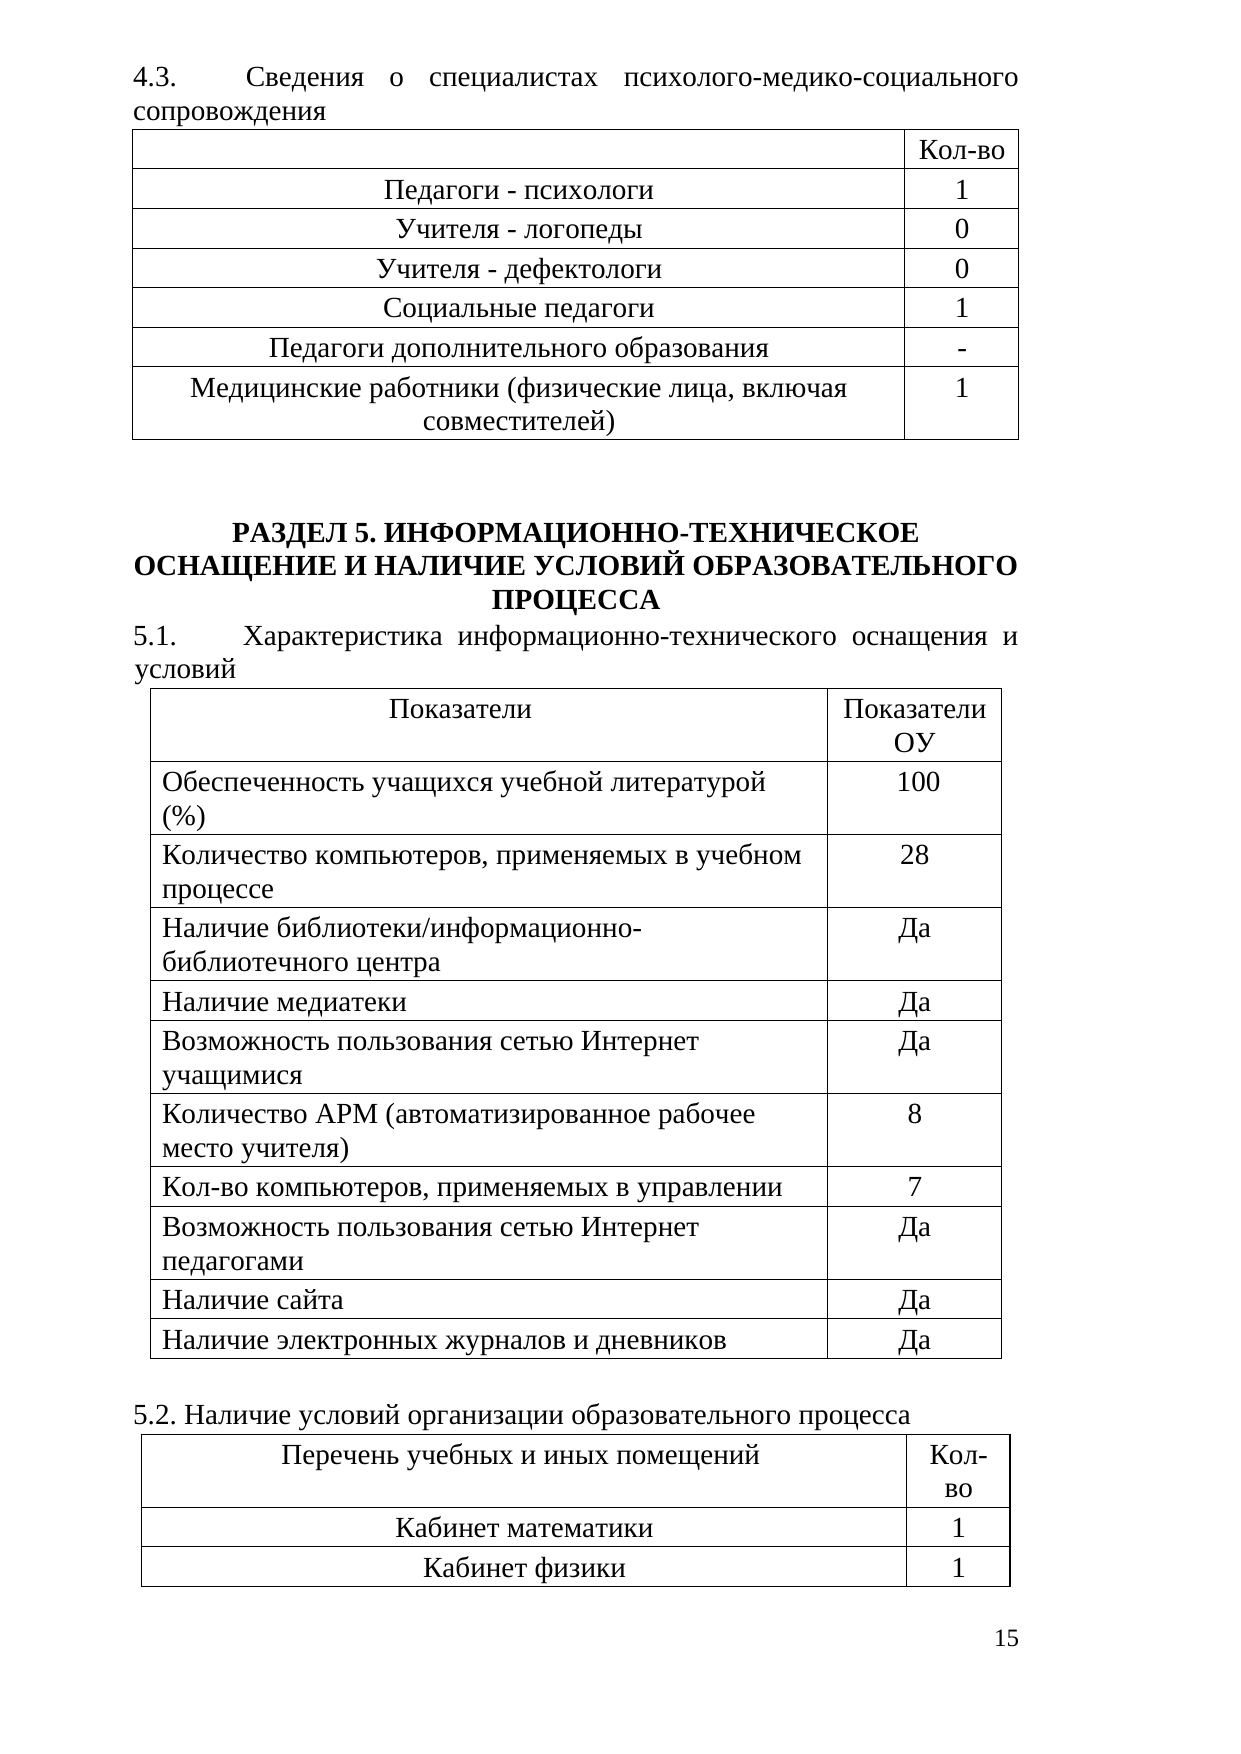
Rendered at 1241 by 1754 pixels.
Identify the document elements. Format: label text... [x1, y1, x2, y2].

table_cell Наличие библиотеки/информационно-библиотечного центра [151, 908, 827, 980]
table_cell 1 [907, 1508, 1009, 1546]
table_cell Наличие медиатеки [151, 981, 827, 1020]
table_cell Количество АРМ (автоматизированное рабочее место учителя) [151, 1094, 827, 1166]
table_cell 1 [905, 367, 1018, 439]
table_cell Да [828, 981, 1001, 1020]
table_cell Социальные педагоги [133, 288, 904, 327]
text 5.1. Характеристика информационно-технического оснащения и условий [133, 618, 1019, 685]
table_cell Да [828, 1021, 1001, 1093]
table_cell 100 [828, 762, 1001, 834]
table_cell Да [828, 1280, 1001, 1318]
text РАЗДЕЛ 5. ИНФОРМАЦИОННО-ТЕХНИЧЕСКОЕ ОСНАЩЕНИЕ И НАЛИЧИЕ УСЛОВИЙ ОБРАЗОВАТЕЛЬНОГО ПРОЦЕССА [133, 515, 1019, 616]
table_cell Кол-во компьютеров, применяемых в управлении [151, 1167, 827, 1206]
table_cell 1 [905, 288, 1018, 327]
text 5.2. Наличие условий организации образовательного процесса [133, 1397, 1019, 1431]
table_cell Педагоги дополнительного образования [133, 328, 904, 366]
table_cell Возможность пользования сетью Интернет педагогами [151, 1207, 827, 1279]
table_cell 1 [907, 1547, 1009, 1586]
table_cell 0 [905, 249, 1018, 287]
table_cell 28 [828, 835, 1001, 907]
table_cell Обеспеченность учащихся учебной литературой (%) [151, 762, 827, 834]
table_cell Возможность пользования сетью Интернет учащимися [151, 1021, 827, 1093]
table_cell Да [828, 1207, 1001, 1279]
table_cell Да [828, 908, 1001, 980]
table_cell Кабинет физики [142, 1547, 906, 1586]
table_cell 7 [828, 1167, 1001, 1206]
table_cell 1 [905, 169, 1018, 208]
table_cell Педагоги - психологи [133, 169, 904, 208]
table_header Перечень учебных и иных помещений [142, 1435, 906, 1507]
table_cell Наличие электронных журналов и дневников [151, 1319, 827, 1358]
table_header [133, 130, 904, 168]
table_header Кол-во [905, 130, 1018, 168]
table_cell 0 [905, 209, 1018, 247]
table_cell Количество компьютеров, применяемых в учебном процессе [151, 835, 827, 907]
table_cell Кабинет математики [142, 1508, 906, 1546]
table_header Кол-во [907, 1435, 1009, 1507]
table_cell - [905, 328, 1018, 366]
table_cell 8 [828, 1094, 1001, 1166]
table_header Показатели [151, 689, 827, 761]
table_cell Учителя - дефектологи [133, 249, 904, 287]
table_cell Учителя - логопеды [133, 209, 904, 247]
table_header Показатели ОУ [828, 689, 1001, 761]
table_cell Да [828, 1319, 1001, 1358]
text 4.3. Сведения о специалистах психолого-медико-социального сопровождения [133, 59, 1019, 126]
table_cell Медицинские работники (физические лица, включая совместителей) [133, 367, 904, 439]
table_cell Наличие сайта [151, 1280, 827, 1318]
